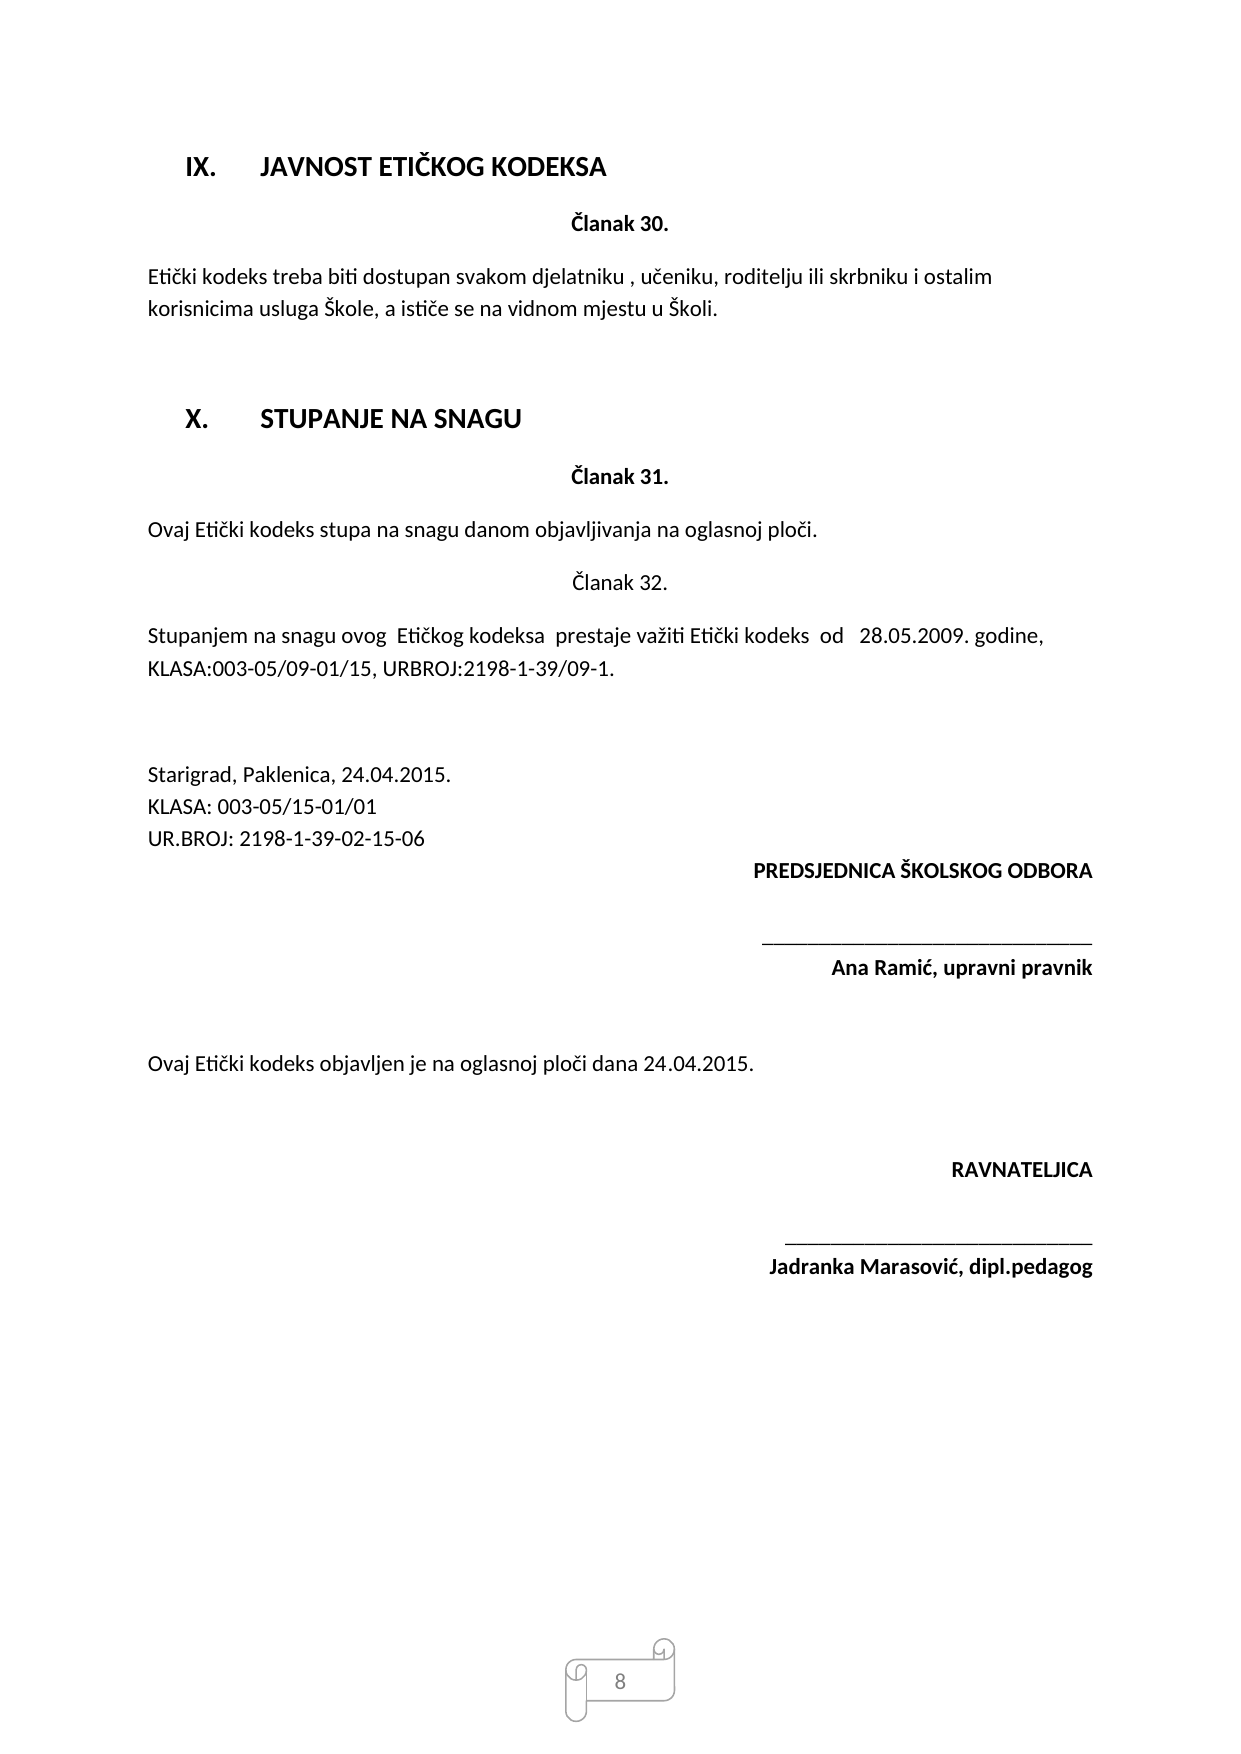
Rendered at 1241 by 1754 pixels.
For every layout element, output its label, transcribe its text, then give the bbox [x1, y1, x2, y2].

text PREDSJEDNICA ŠKOLSKOG ODBORA [148, 856, 1093, 884]
text UR.BROJ: 2198-1-39-02-15-06 [148, 824, 1093, 852]
text _____________________________ [148, 921, 1093, 949]
text Članak 32. [148, 568, 1093, 596]
text Članak 30. [148, 209, 1093, 237]
text Etički kodeks treba biti dostupan svakom djelatniku , učeniku, roditelju ili skrbniku i ostalim korisnicima usluga Škole, a ističe se na vidnom mjestu u Školi. [148, 262, 1093, 323]
text ___________________________ [148, 1220, 1093, 1248]
text Ovaj Etički kodeks stupa na snagu danom objavljivanja na oglasnoj ploči. [148, 515, 1093, 543]
list STUPANJE NA SNAGU [185, 401, 1093, 436]
text RAVNATELJICA [148, 1155, 1093, 1183]
list JAVNOST ETIČKOG KODEKSA [185, 148, 1093, 183]
text Ana Ramić, upravni pravnik [148, 953, 1093, 981]
text Članak 31. [148, 462, 1093, 490]
text Stupanjem na snagu ovog Etičkog kodeksa prestaje važiti Etički kodeks od 28.05.2009. godine, KLASA:003-05/09-01/15, URBROJ:2198-1-39/09-1. [148, 621, 1093, 682]
text Jadranka Marasović, dipl.pedagog [148, 1252, 1093, 1280]
text Starigrad, Paklenica, 24.04.2015. [148, 760, 1093, 788]
text Ovaj Etički kodeks objavljen je na oglasnoj ploči dana 24.04.2015. [148, 1049, 1093, 1077]
text KLASA: 003-05/15-01/01 [148, 792, 1093, 820]
